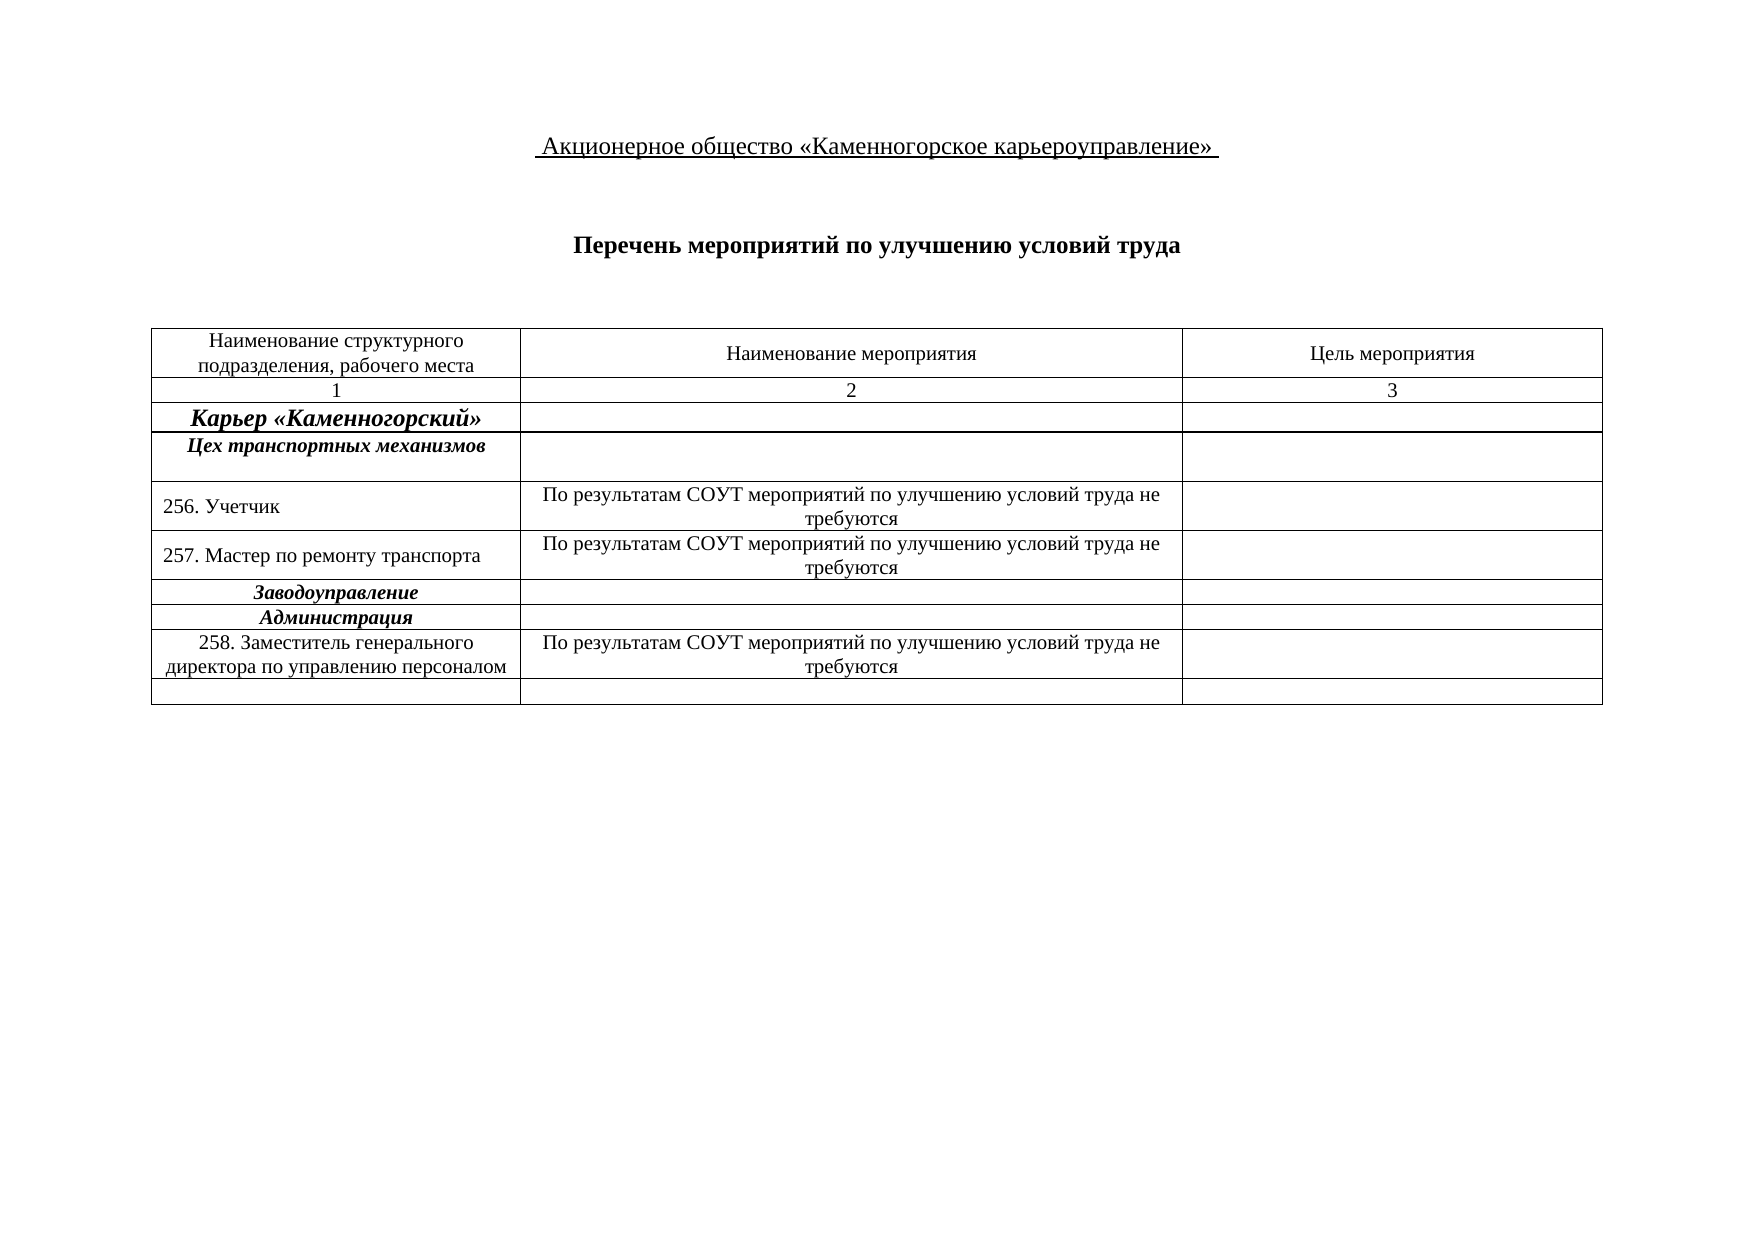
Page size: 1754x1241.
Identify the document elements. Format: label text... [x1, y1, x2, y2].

text Перечень мероприятий по улучшению условий труда [89, 230, 1665, 259]
table_cell [1183, 630, 1602, 678]
table_cell 1 [152, 378, 520, 402]
table_cell Карьер «Каменногорский» [152, 403, 520, 431]
table_cell По результатам СОУТ мероприятий по улучшению условий труда не требуются [521, 630, 1182, 678]
table_cell Заводоуправление [152, 580, 520, 604]
table_cell Цех транспортных механизмов [152, 433, 520, 481]
table_cell [1183, 433, 1602, 481]
table_cell 258. Заместитель генерального директора по управлению персоналом [152, 630, 520, 678]
table_cell Администрация [152, 605, 520, 629]
table_cell [521, 403, 1182, 431]
table_cell [1183, 679, 1602, 703]
table_cell 256. Учетчик [152, 482, 520, 530]
table_cell [1183, 580, 1602, 604]
table_header Наименование структурного подразделения, рабочего места [152, 329, 520, 377]
table_header Наименование мероприятия [521, 329, 1182, 377]
table_cell [1183, 605, 1602, 629]
table_cell 3 [1183, 378, 1602, 402]
table_cell По результатам СОУТ мероприятий по улучшению условий труда не требуются [521, 482, 1182, 530]
table_cell [521, 433, 1182, 481]
table_cell 257. Мастер по ремонту транспорта [152, 531, 520, 579]
table_cell 2 [521, 378, 1182, 402]
table_cell По результатам СОУТ мероприятий по улучшению условий труда не требуются [521, 531, 1182, 579]
table_cell [1183, 531, 1602, 579]
table_cell [1183, 482, 1602, 530]
table_cell [521, 679, 1182, 703]
table_cell [1183, 403, 1602, 431]
table_cell [521, 605, 1182, 629]
table_cell [521, 580, 1182, 604]
table_header Цель мероприятия [1183, 329, 1602, 377]
table_cell [152, 679, 520, 703]
